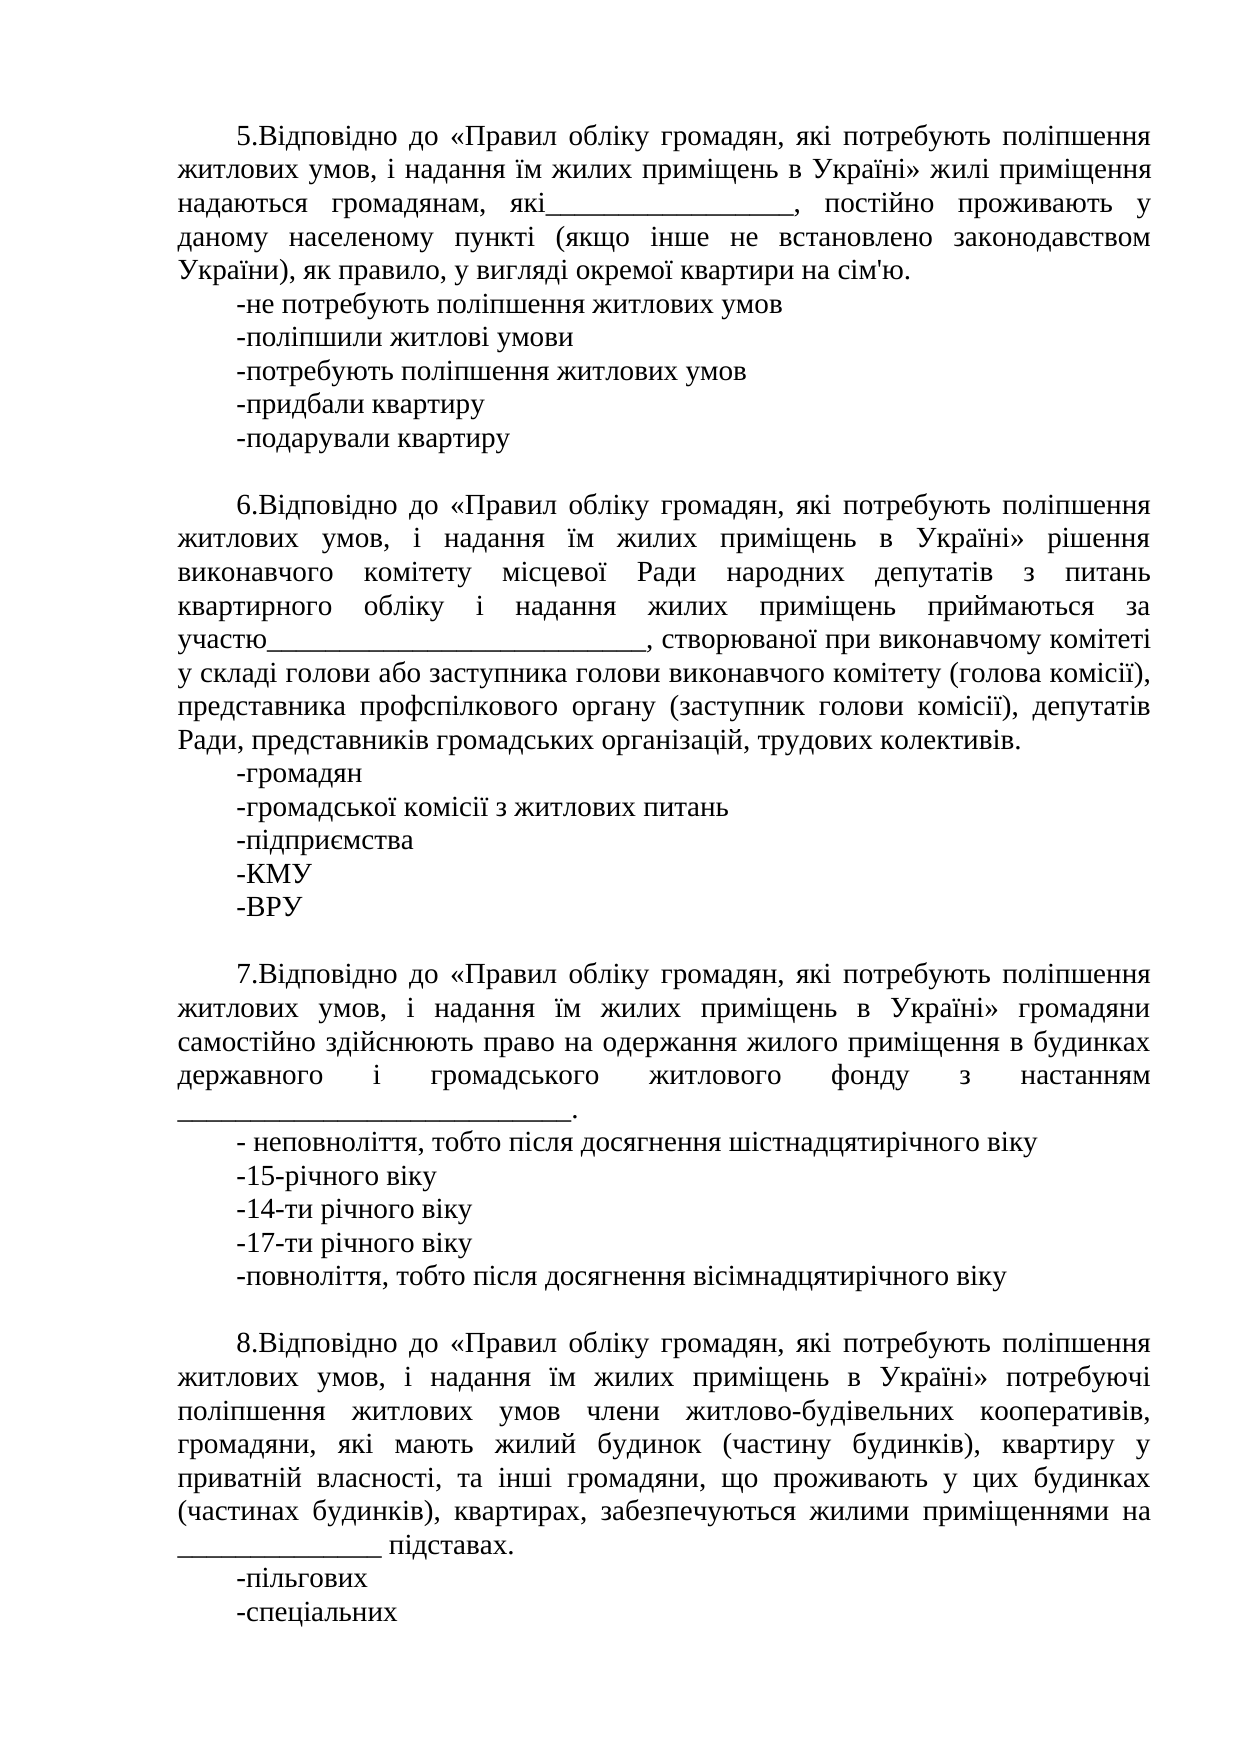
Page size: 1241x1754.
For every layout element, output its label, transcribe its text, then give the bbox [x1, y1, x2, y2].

text -поліпшили житлові умови [177, 319, 1152, 353]
text -подарували квартиру [177, 420, 1152, 453]
text -14-ти річного віку [177, 1191, 1152, 1225]
text -КМУ [177, 856, 1152, 889]
text -громадян [177, 755, 1152, 789]
text -підприємства [177, 822, 1152, 856]
text -громадської комісії з житлових питань [177, 789, 1152, 822]
text 7.Відповідно до «Правил обліку громадян, які потребують поліпшення житлових умов, і надання їм жилих приміщень в Україні» громадяни самостійно здійснюють право на одержання жилого приміщення в будинках державного і громадського житлового фонду з настанням ___________________________. [177, 957, 1152, 1124]
text -придбали квартиру [177, 386, 1152, 420]
text -потребують поліпшення житлових умов [177, 353, 1152, 386]
text -не потребують поліпшення житлових умов [177, 286, 1152, 319]
text -17-ти річного віку [177, 1225, 1152, 1258]
text 6.Відповідно до «Правил обліку громадян, які потребують поліпшення житлових умов, і надання їм жилих приміщень в Україні» рішення виконавчого комітету місцевої Ради народних депутатів з питань квартирного обліку і надання жилих приміщень приймаються за участю__________________________, створюваної при виконавчому комітеті у складі голови або заступника голови виконавчого комітету (голова комісії), представника профспілкового органу (заступник голови комісії), депутатів Ради, представників громадських організацій, трудових колективів. [177, 487, 1152, 755]
text -ВРУ [177, 889, 1152, 923]
text -повноліття, тобто після досягнення вісімнадцятирічного віку [177, 1258, 1152, 1292]
text -пільгових [177, 1560, 1152, 1594]
text 5.Відповідно до «Правил обліку громадян, які потребують поліпшення житлових умов, і надання їм жилих приміщень в Україні» жилі приміщення надаються громадянам, які_________________, постійно проживають у даному населеному пункті (якщо інше не встановлено законодавством України), як правило, у вигляді окремої квартири на сім'ю. [177, 118, 1152, 286]
text 8.Відповідно до «Правил обліку громадян, які потребують поліпшення житлових умов, і надання їм жилих приміщень в Україні» потребуючі поліпшення житлових умов члени житлово-будівельних кооперативів, громадяни, які мають жилий будинок (частину будинків), квартиру у приватній власності, та інші громадяни, що проживають у цих будинках (частинах будинків), квартирах, забезпечуються жилими приміщеннями на ______________ підставах. [177, 1326, 1152, 1560]
text -15-річного віку [177, 1158, 1152, 1191]
text - неповноліття, тобто після досягнення шістнадцятирічного віку [177, 1124, 1152, 1158]
text -спеціальних [177, 1594, 1152, 1627]
